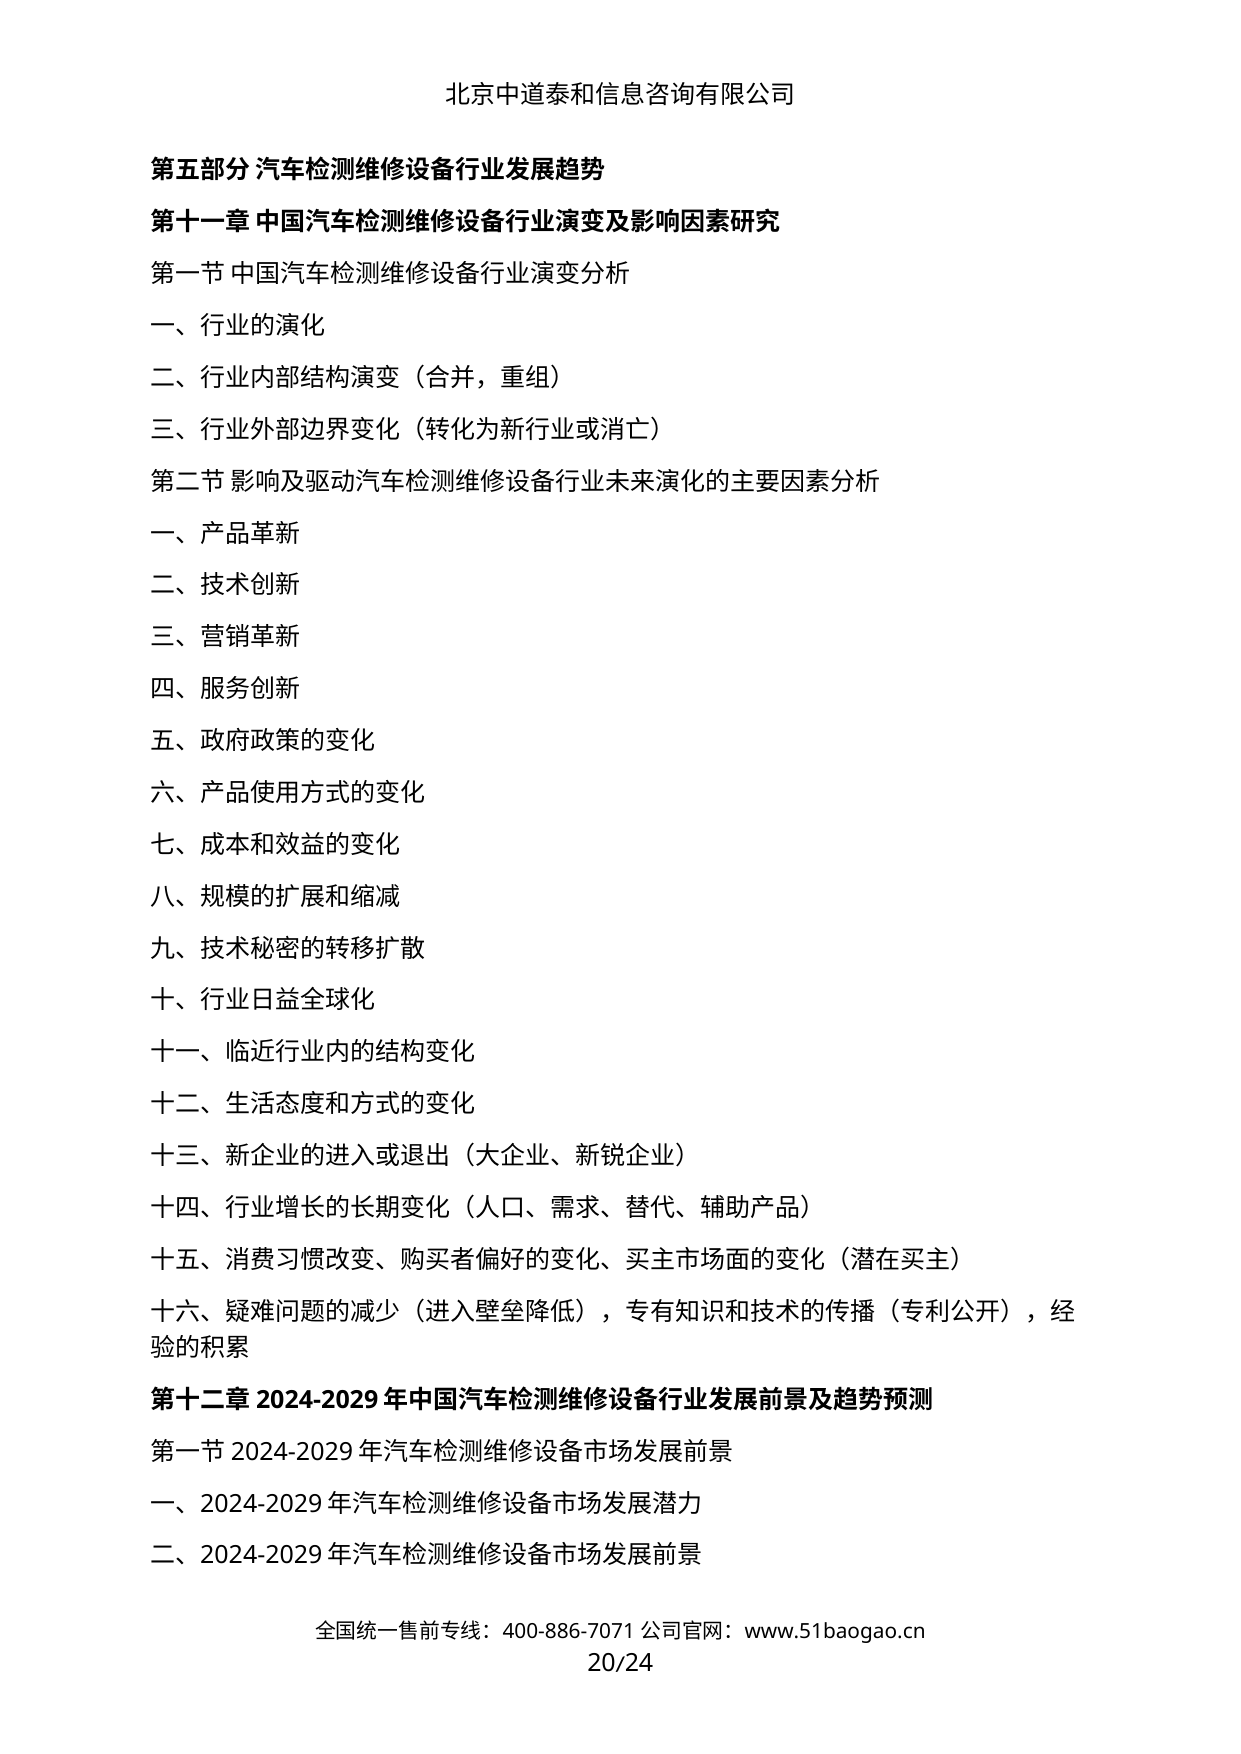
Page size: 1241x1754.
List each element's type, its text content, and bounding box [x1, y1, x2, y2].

text 一、产品革新 [150, 513, 1090, 549]
text 第十二章 2024-2029年中国汽车检测维修设备行业发展前景及趋势预测 [150, 1379, 1090, 1416]
text 十三、新企业的进入或退出（大企业、新锐企业） [150, 1136, 1090, 1172]
text 第一节 2024-2029年汽车检测维修设备市场发展前景 [150, 1431, 1090, 1467]
text 第十一章 中国汽车检测维修设备行业演变及影响因素研究 [150, 202, 1090, 238]
text 一、2024-2029年汽车检测维修设备市场发展潜力 [150, 1483, 1090, 1519]
text 二、技术创新 [150, 565, 1090, 601]
text 五、政府政策的变化 [150, 721, 1090, 757]
text 十一、临近行业内的结构变化 [150, 1032, 1090, 1068]
text 十五、消费习惯改变、购买者偏好的变化、买主市场面的变化（潜在买主） [150, 1239, 1090, 1276]
text 一、行业的演化 [150, 306, 1090, 342]
text 十六、疑难问题的减少（进入壁垒降低），专有知识和技术的传播（专利公开），经验的积累 [150, 1291, 1090, 1364]
text 十二、生活态度和方式的变化 [150, 1084, 1090, 1120]
text 第一节 中国汽车检测维修设备行业演变分析 [150, 254, 1090, 290]
text 第五部分 汽车检测维修设备行业发展趋势 [150, 150, 1090, 186]
text 二、行业内部结构演变（合并，重组） [150, 357, 1090, 394]
text 十四、行业增长的长期变化（人口、需求、替代、辅助产品） [150, 1187, 1090, 1224]
text 九、技术秘密的转移扩散 [150, 928, 1090, 964]
text 三、行业外部边界变化（转化为新行业或消亡） [150, 409, 1090, 446]
text 三、营销革新 [150, 617, 1090, 653]
text 二、2024-2029年汽车检测维修设备市场发展前景 [150, 1535, 1090, 1571]
text 八、规模的扩展和缩减 [150, 876, 1090, 912]
text 四、服务创新 [150, 669, 1090, 705]
text 七、成本和效益的变化 [150, 824, 1090, 861]
text 六、产品使用方式的变化 [150, 772, 1090, 809]
text 第二节 影响及驱动汽车检测维修设备行业未来演化的主要因素分析 [150, 461, 1090, 497]
text 十、行业日益全球化 [150, 980, 1090, 1016]
